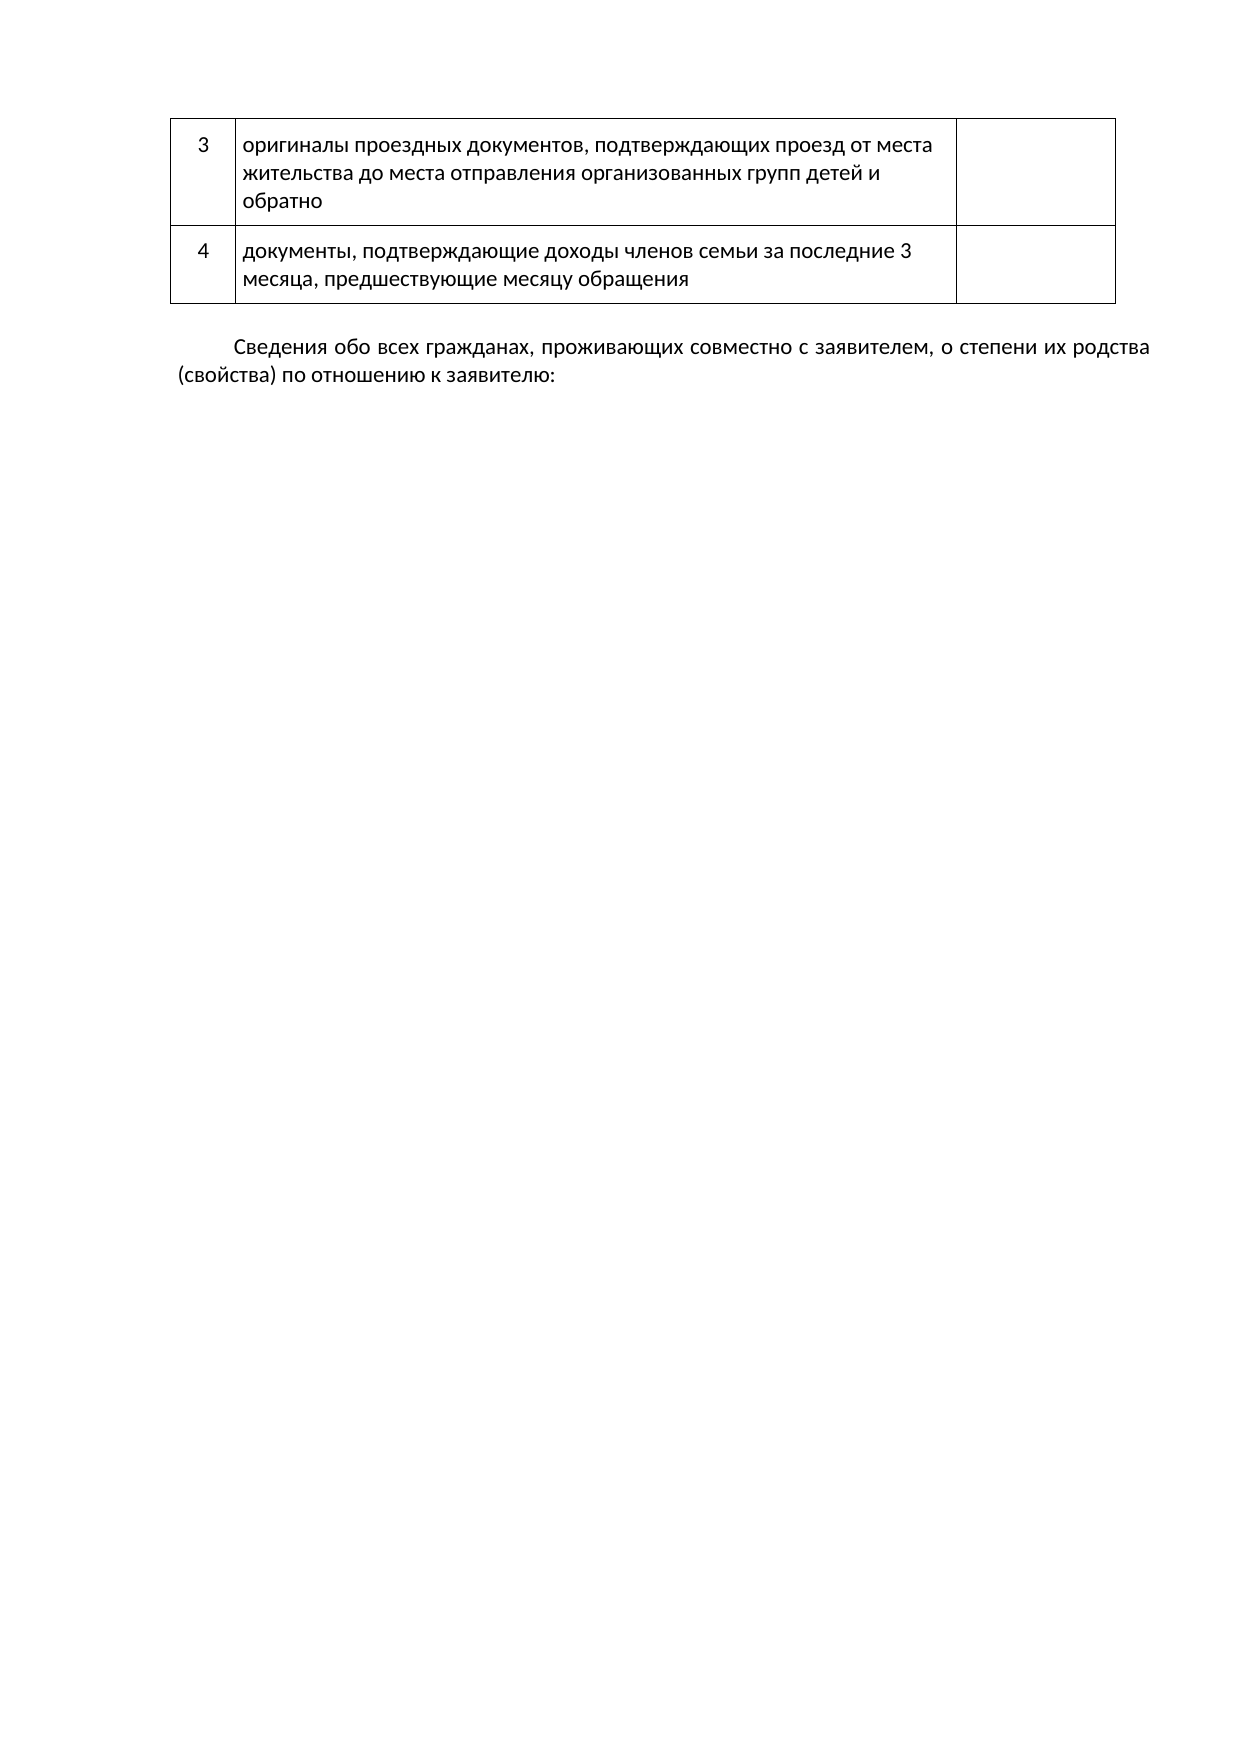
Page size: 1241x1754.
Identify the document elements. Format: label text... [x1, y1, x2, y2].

table_cell оригиналы проездных документов, подтверждающих проезд от места жительства до места отправления организованных групп детей и обратно [236, 119, 956, 224]
table_cell [957, 226, 1115, 303]
table_cell документы, подтверждающие доходы членов семьи за последние 3 месяца, предшествующие месяцу обращения [236, 226, 956, 303]
table_cell 4 [171, 226, 235, 303]
table_cell 3 [171, 119, 235, 224]
text Сведения обо всех гражданах, проживающих совместно с заявителем, о степени их родства (свойства) по отношению к заявителю: [177, 332, 1152, 388]
table_cell [957, 119, 1115, 224]
